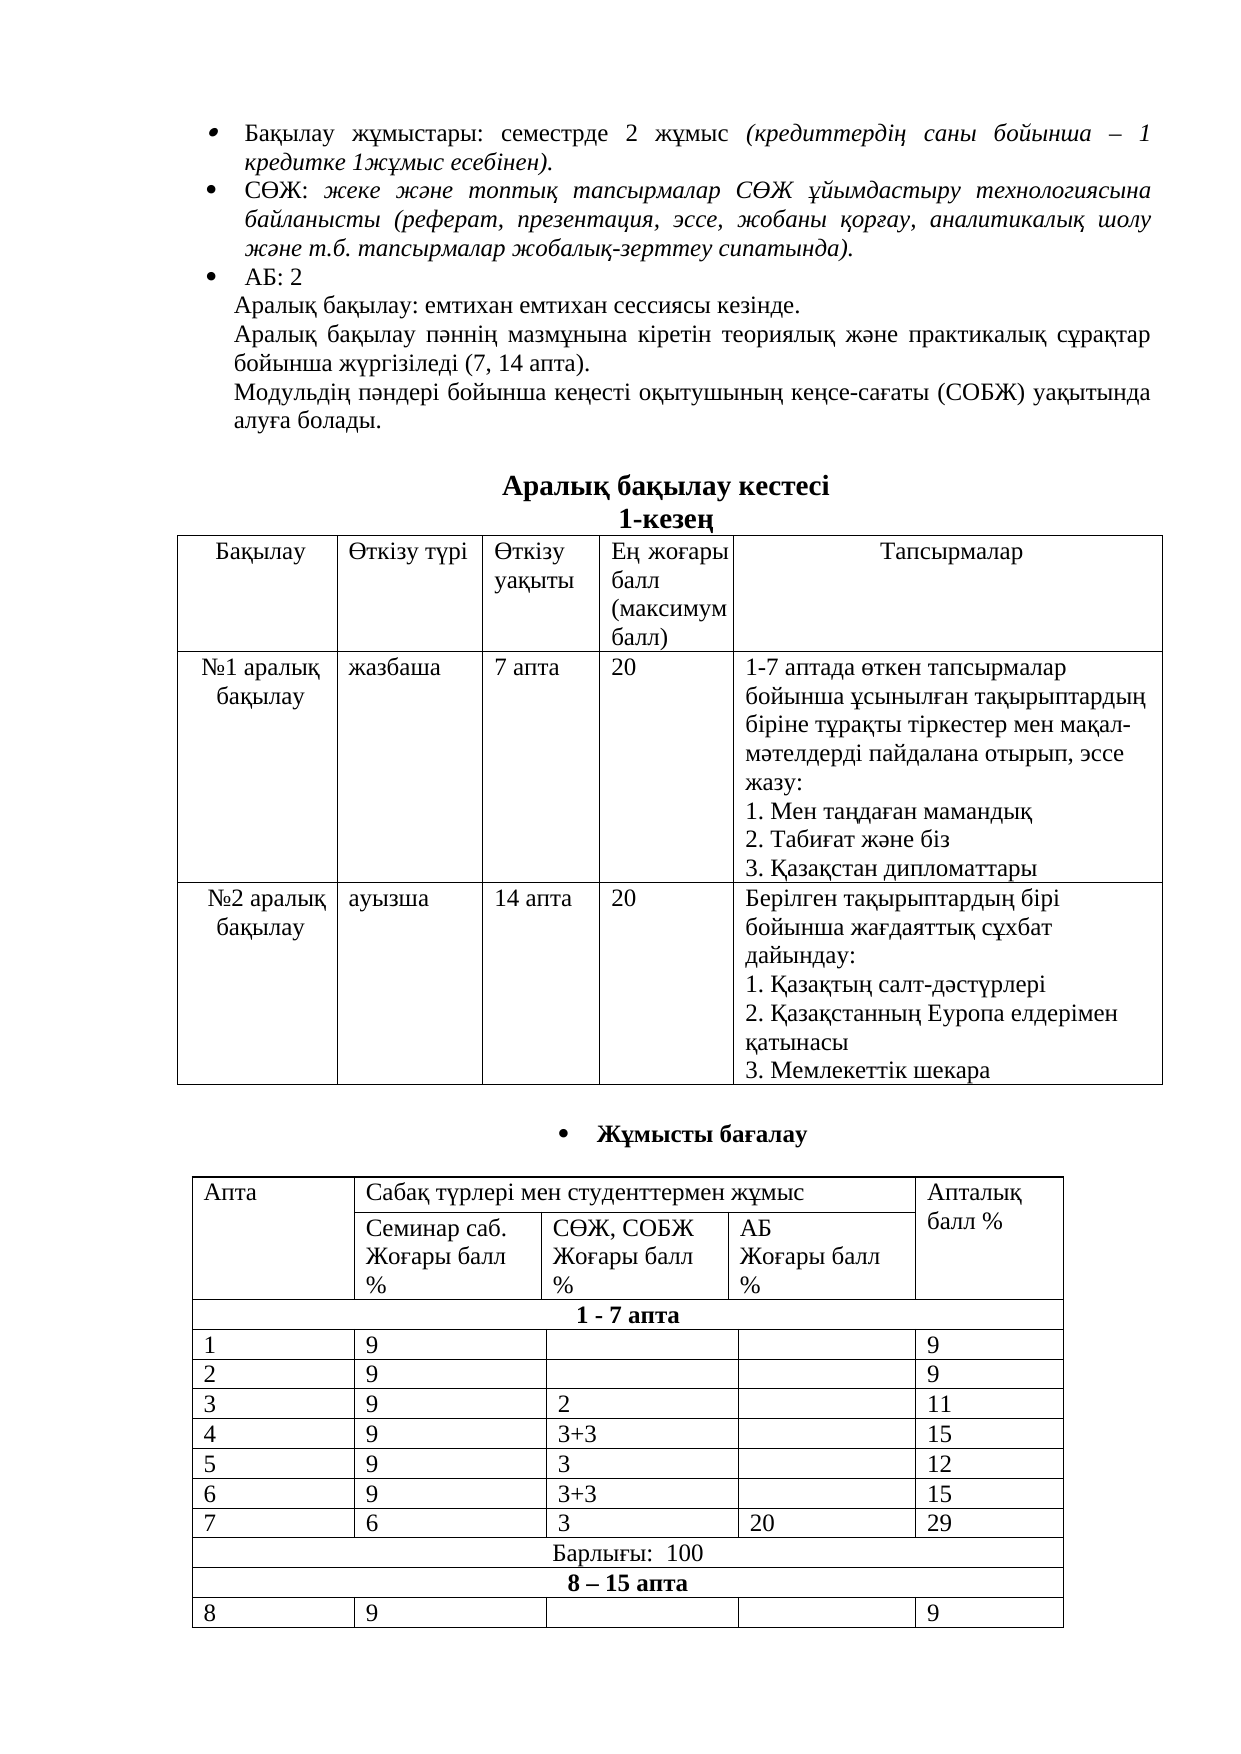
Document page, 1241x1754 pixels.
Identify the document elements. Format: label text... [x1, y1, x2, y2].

table_cell [739, 1479, 915, 1507]
table_cell 9 [916, 1360, 1063, 1388]
text 1-кезең [180, 501, 1152, 535]
table_cell 3 [547, 1449, 738, 1478]
table_cell 2 [547, 1389, 738, 1418]
table_cell 9 [916, 1330, 1063, 1358]
text Аралық бақылау пәннің мазмұнына кіретін теориялық және практикалық сұрақтар бойынша жүргізіледі (7, 14 апта). [233, 319, 1152, 377]
table_cell [739, 1330, 915, 1358]
table_cell [739, 1360, 915, 1388]
list СӨЖ: жеке және топтық тапсырмалар СӨЖ ұйымдастыру технологиясына байланысты (реферат, презентация, эссе, жобаны қорғау, аналитикалық шолу және т.б. тапсырмалар жобалық-зерттеу сипатында). [207, 176, 1152, 262]
table_cell 6 [193, 1479, 354, 1507]
table_cell 15 [916, 1479, 1063, 1507]
table_cell 9 [355, 1360, 546, 1388]
table_cell 11 [916, 1389, 1063, 1418]
table_cell №1 аралық бақылау [178, 652, 337, 882]
table_cell 9 [355, 1419, 546, 1448]
table_header Апта [193, 1178, 354, 1299]
table_cell 9 [355, 1330, 546, 1358]
table_cell [547, 1330, 738, 1358]
text Аралық бақылау кестесі [180, 468, 1152, 501]
table_cell АБ Жоғары балл % [729, 1213, 915, 1299]
table_cell 8 – 15 апта [193, 1568, 1063, 1597]
table_header Бақылау [178, 536, 337, 651]
list АБ: 2 [207, 262, 1152, 291]
table_cell 3+3 [547, 1479, 738, 1507]
table_cell 2 [193, 1360, 354, 1388]
table_cell 8 [193, 1598, 354, 1627]
table_cell ауызша [338, 883, 482, 1084]
table_cell [739, 1449, 915, 1478]
table_cell 20 [739, 1509, 915, 1537]
table_cell 3 [193, 1389, 354, 1418]
table_cell [739, 1598, 915, 1627]
table_cell 4 [193, 1419, 354, 1448]
table_cell 5 [193, 1449, 354, 1478]
table_cell 20 [600, 883, 733, 1084]
table_cell Берілген тақырыптардың бірі бойынша жағдаяттық сұхбат дайындау: 1. Қазақтың салт-дәстүрлері 2. Қазақстанның Еуропа елдерімен қатынасы 3. Мемлекеттік шекара [734, 883, 1162, 1084]
text Аралық бақылау: емтихан емтихан сессиясы кезінде. [233, 291, 1152, 319]
table_cell [739, 1419, 915, 1448]
table_cell [547, 1360, 738, 1388]
table_cell 9 [355, 1479, 546, 1507]
table_cell 1-7 аптада өткен тапсырмалар бойынша ұсынылған тақырыптардың біріне тұрақты тіркестер мен мақал-мәтелдерді пайдалана отырып, эссе жазу: 1. Мен таңдаған мамандық 2. Табиғат және біз 3. Қазақстан дипломаттары [734, 652, 1162, 882]
list Бақылау жұмыстары: семестрде 2 жұмыс (кредиттердің саны бойынша – 1 кредитке 1жұмыс есебінен). [207, 118, 1152, 176]
table_header Сабақ түрлері мен студенттермен жұмыс [355, 1178, 915, 1212]
table_cell СӨЖ, СОБЖ Жоғары балл % [542, 1213, 728, 1299]
table_cell 7 [193, 1509, 354, 1537]
table_header Өткізу түрі [338, 536, 482, 651]
table_header Ең жоғары балл (максимум балл) [600, 536, 733, 651]
table_cell 6 [355, 1509, 546, 1537]
table_cell [739, 1389, 915, 1418]
table_cell 14 апта [483, 883, 599, 1084]
table_cell Барлығы: 100 [193, 1538, 1063, 1567]
table_cell №2 аралық бақылау [178, 883, 337, 1084]
table_cell 9 [355, 1449, 546, 1478]
list Жұмысты бағалау [215, 1119, 1152, 1148]
text Модульдің пәндері бойынша кеңесті оқытушының кеңсе-сағаты (СОБЖ) уақытында алуға болады. [233, 377, 1152, 434]
table_cell 1 [193, 1330, 354, 1358]
table_cell 9 [916, 1598, 1063, 1627]
table_cell 12 [916, 1449, 1063, 1478]
table_cell 1 - 7 апта [193, 1300, 1063, 1329]
table_cell жазбаша [338, 652, 482, 882]
table_cell 7 апта [483, 652, 599, 882]
table_cell 15 [916, 1419, 1063, 1448]
table_header Апталық балл % [916, 1178, 1063, 1299]
table_cell [547, 1598, 738, 1627]
table_cell 9 [355, 1389, 546, 1418]
table_header Тапсырмалар [734, 536, 1162, 651]
table_cell 29 [916, 1509, 1063, 1537]
table_cell 3 [547, 1509, 738, 1537]
table_cell Семинар саб. Жоғары балл % [355, 1213, 541, 1299]
table_header Өткізу уақыты [483, 536, 599, 651]
table_cell 9 [355, 1598, 546, 1627]
table_cell 3+3 [547, 1419, 738, 1448]
table_cell 20 [600, 652, 733, 882]
